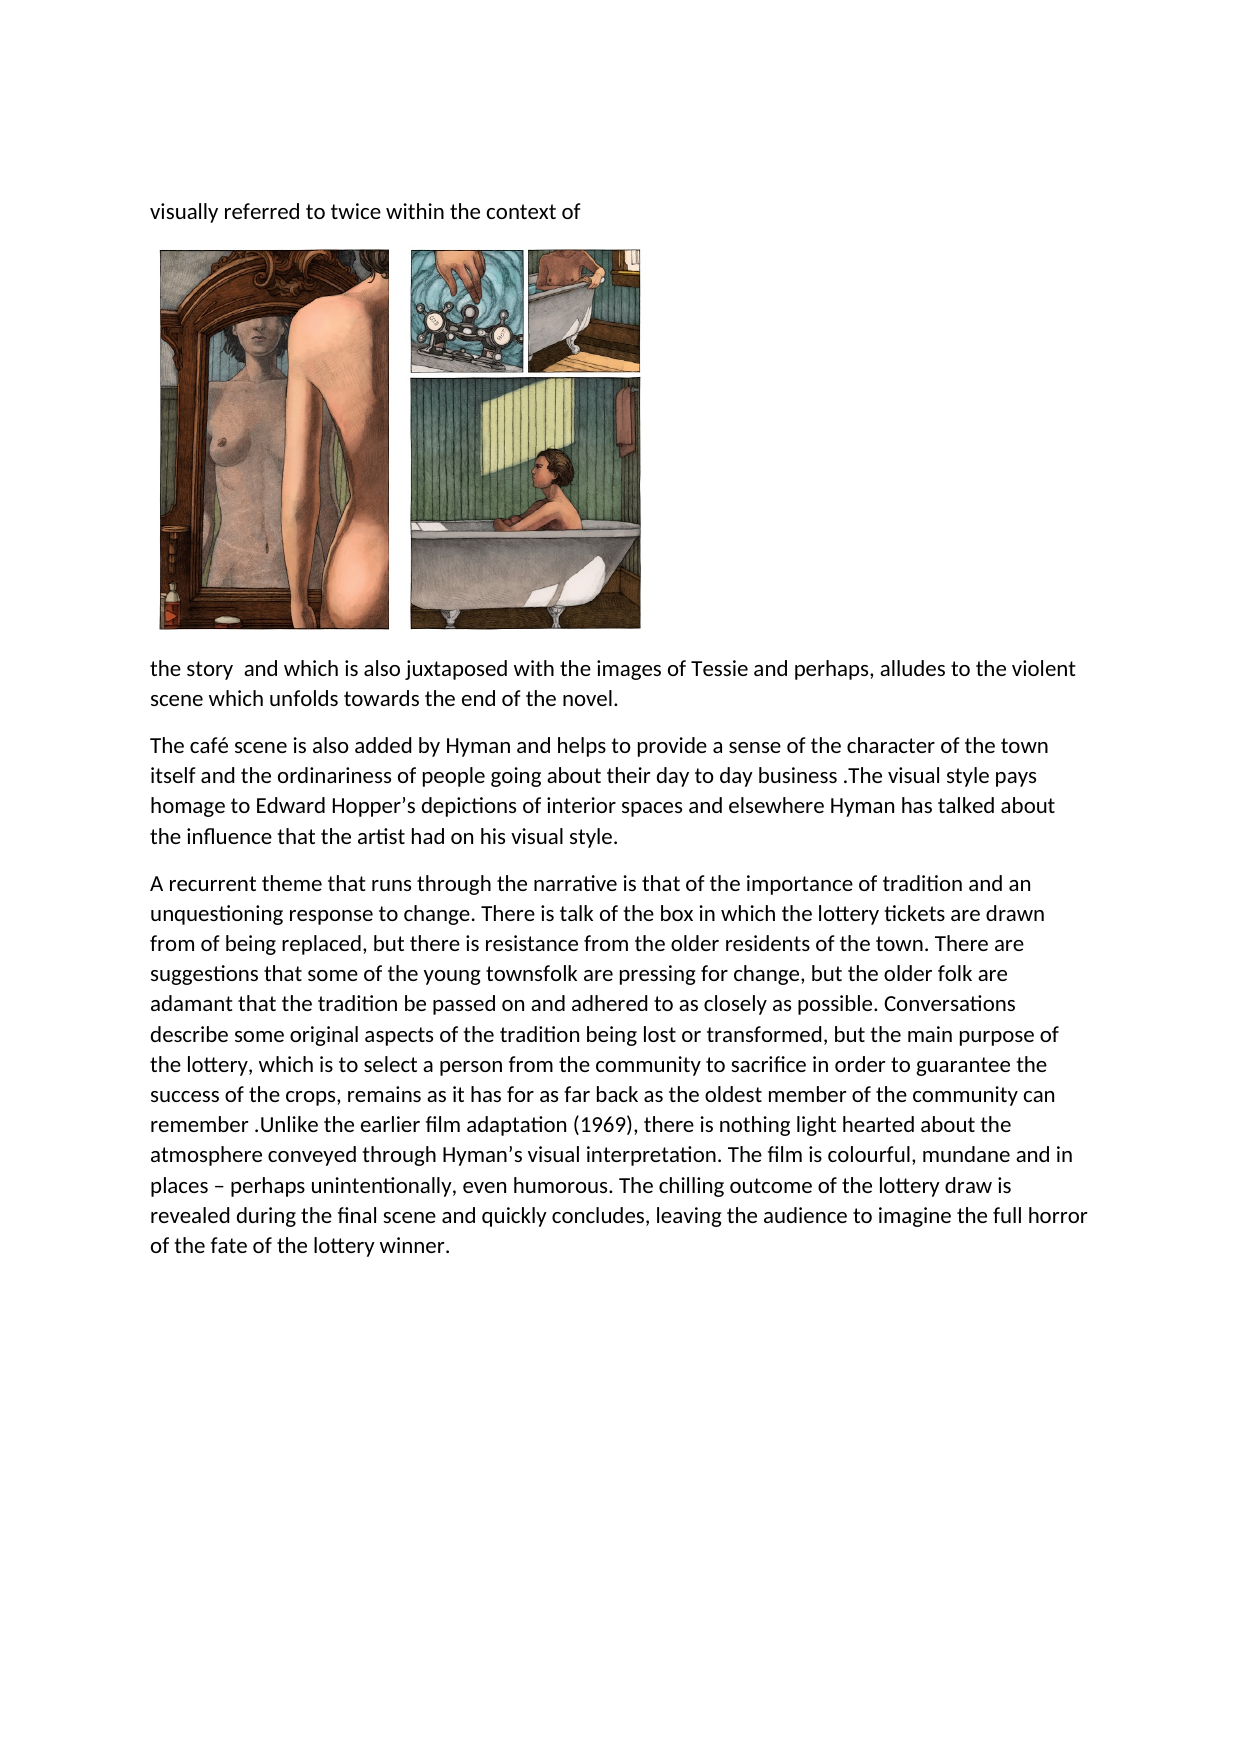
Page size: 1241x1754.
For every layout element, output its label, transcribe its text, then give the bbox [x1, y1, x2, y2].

text A recurrent theme that runs through the narrative is that of the importance of tradition and an unquestioning response to change. There is talk of the box in which the lottery tickets are drawn from of being replaced, but there is resistance from the older residents of the town. There are suggestions that some of the young townsfolk are pressing for change, but the older folk are adamant that the tradition be passed on and adhered to as closely as possible. Conversations describe some original aspects of the tradition being lost or transformed, but the main purpose of the lottery, which is to select a person from the community to sacrifice in order to guarantee the success of the crops, remains as it has for as far back as the oldest member of the community can remember .Unlike the earlier film adaptation (1969), there is nothing light hearted about the atmosphere conveyed through Hyman’s visual interpretation. The film is colourful, mundane and in places – perhaps unintentionally, even humorous. The chilling outcome of the lottery draw is revealed during the final scene and quickly concludes, leaving the audience to imagine the full horror of the fate of the lottery winner. [150, 869, 1090, 1259]
picture [150, 243, 651, 636]
text the story and which is also juxtaposed with the images of Tessie and perhaps, alludes to the violent scene which unfolds towards the end of the novel. [150, 654, 1090, 712]
text visually referred to twice within the context of [150, 197, 1090, 225]
text The café scene is also added by Hyman and helps to provide a sense of the character of the town itself and the ordinariness of people going about their day to day business .The visual style pays homage to Edward Hopper’s depictions of interior spaces and elsewhere Hyman has talked about the influence that the artist had on his visual style. [150, 731, 1090, 850]
